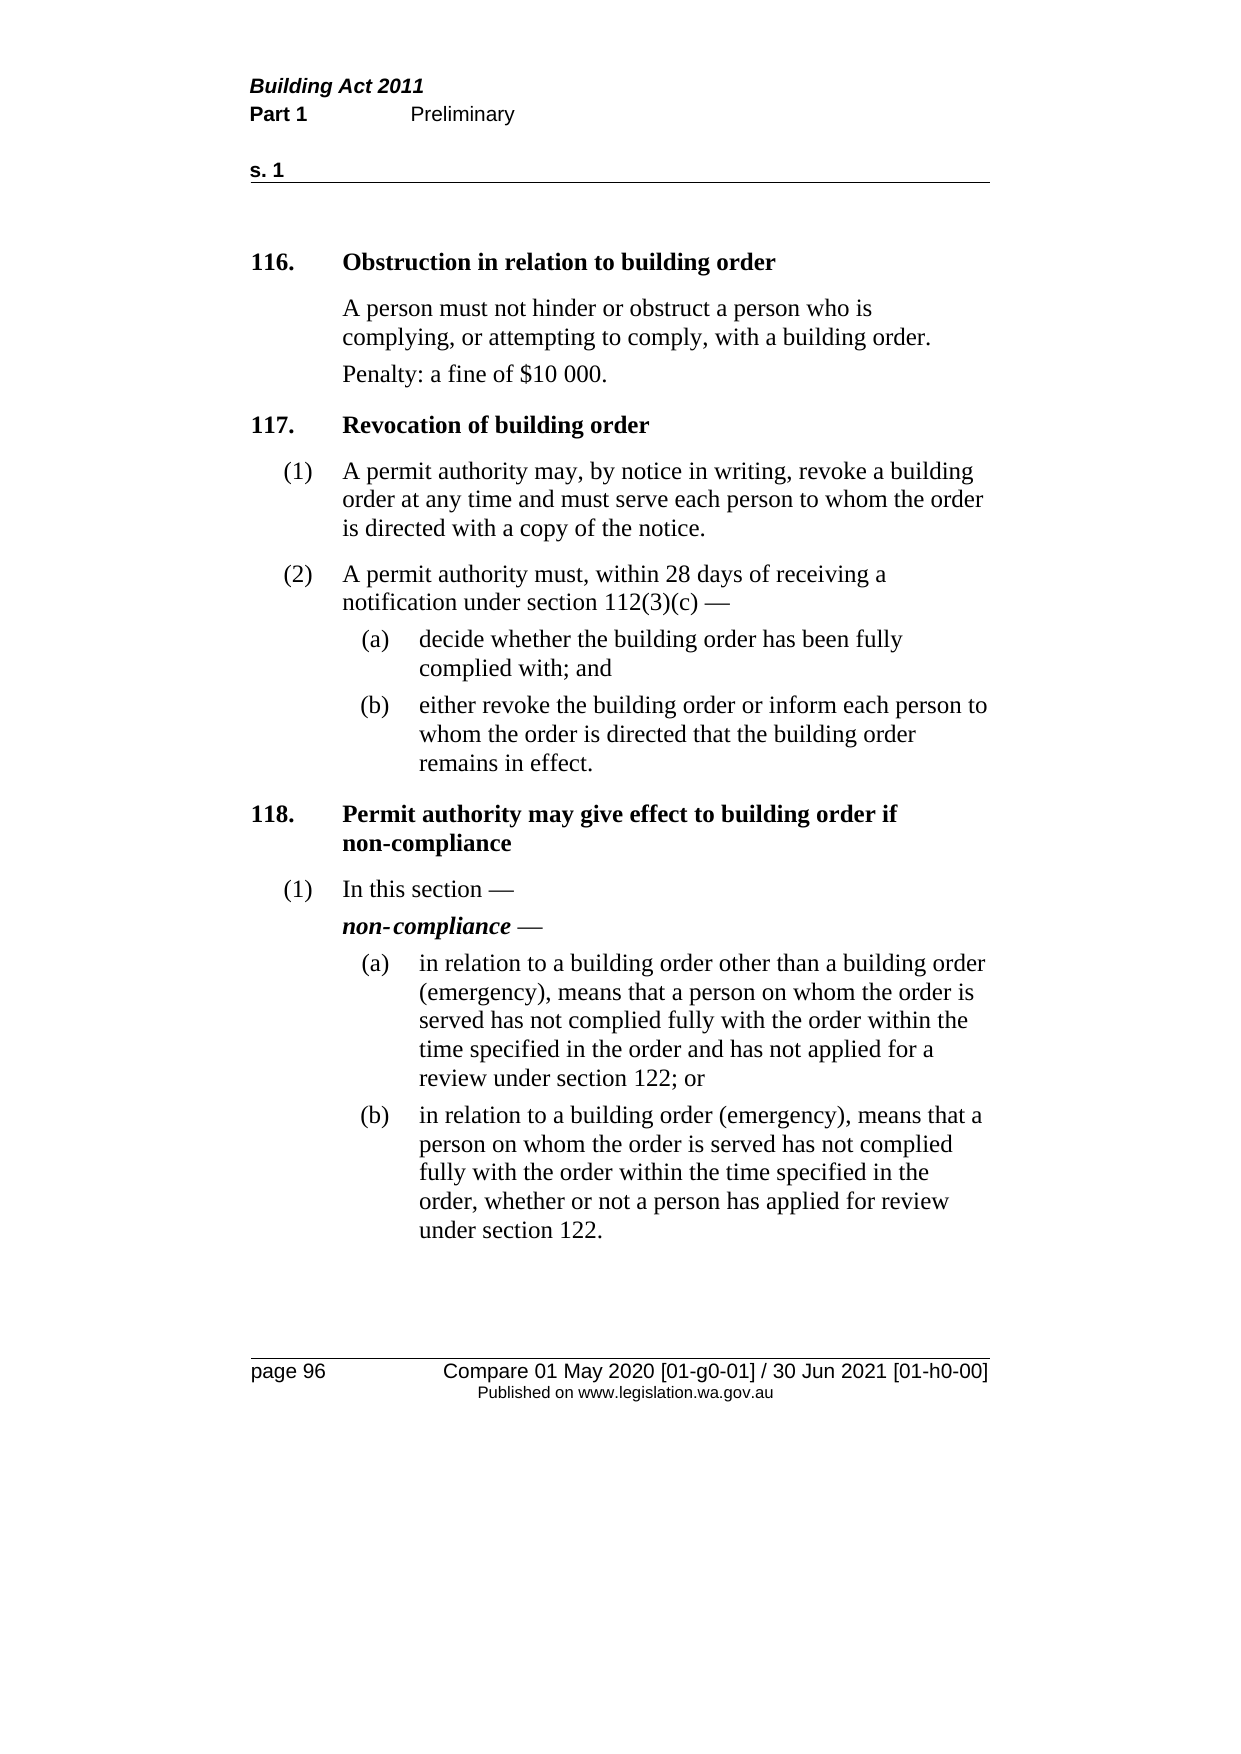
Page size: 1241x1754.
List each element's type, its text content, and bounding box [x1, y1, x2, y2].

text (2) A permit authority must, within 28 days of receiving a notification under section 112(3)(c) — [251, 559, 990, 616]
text (1) A permit authority may, by notice in writing, revoke a building order at any time and must serve each person to whom the order is directed with a copy of the notice. [251, 456, 990, 542]
text (a) decide whether the building order has been fully complied with; and [251, 624, 990, 682]
text (b) in relation to a building order (emergency), means that a person on whom the order is served has not complied fully with the order within the time specified in the order, whether or not a person has applied for review under section 122. [251, 1100, 990, 1244]
subtitle 117. Revocation of building order [251, 410, 990, 439]
text (b) either revoke the building order or inform each person to whom the order is directed that the building order remains in effect. [251, 690, 990, 777]
text non-compliance — [251, 911, 990, 939]
text Penalty: a fine of $10 000. [251, 359, 990, 387]
subtitle 118. Permit authority may give effect to building order if non-compliance [251, 799, 990, 857]
text (a) in relation to a building order other than a building order (emergency), means that a person on whom the order is served has not complied fully with the order within the time specified in the order and has not applied for a review under section 122; or [251, 948, 990, 1092]
subtitle 116. Obstruction in relation to building order [251, 247, 990, 276]
text A person must not hinder or obstruct a person who is complying, or attempting to comply, with a building order. [251, 293, 990, 350]
text (1) In this section — [251, 874, 990, 902]
